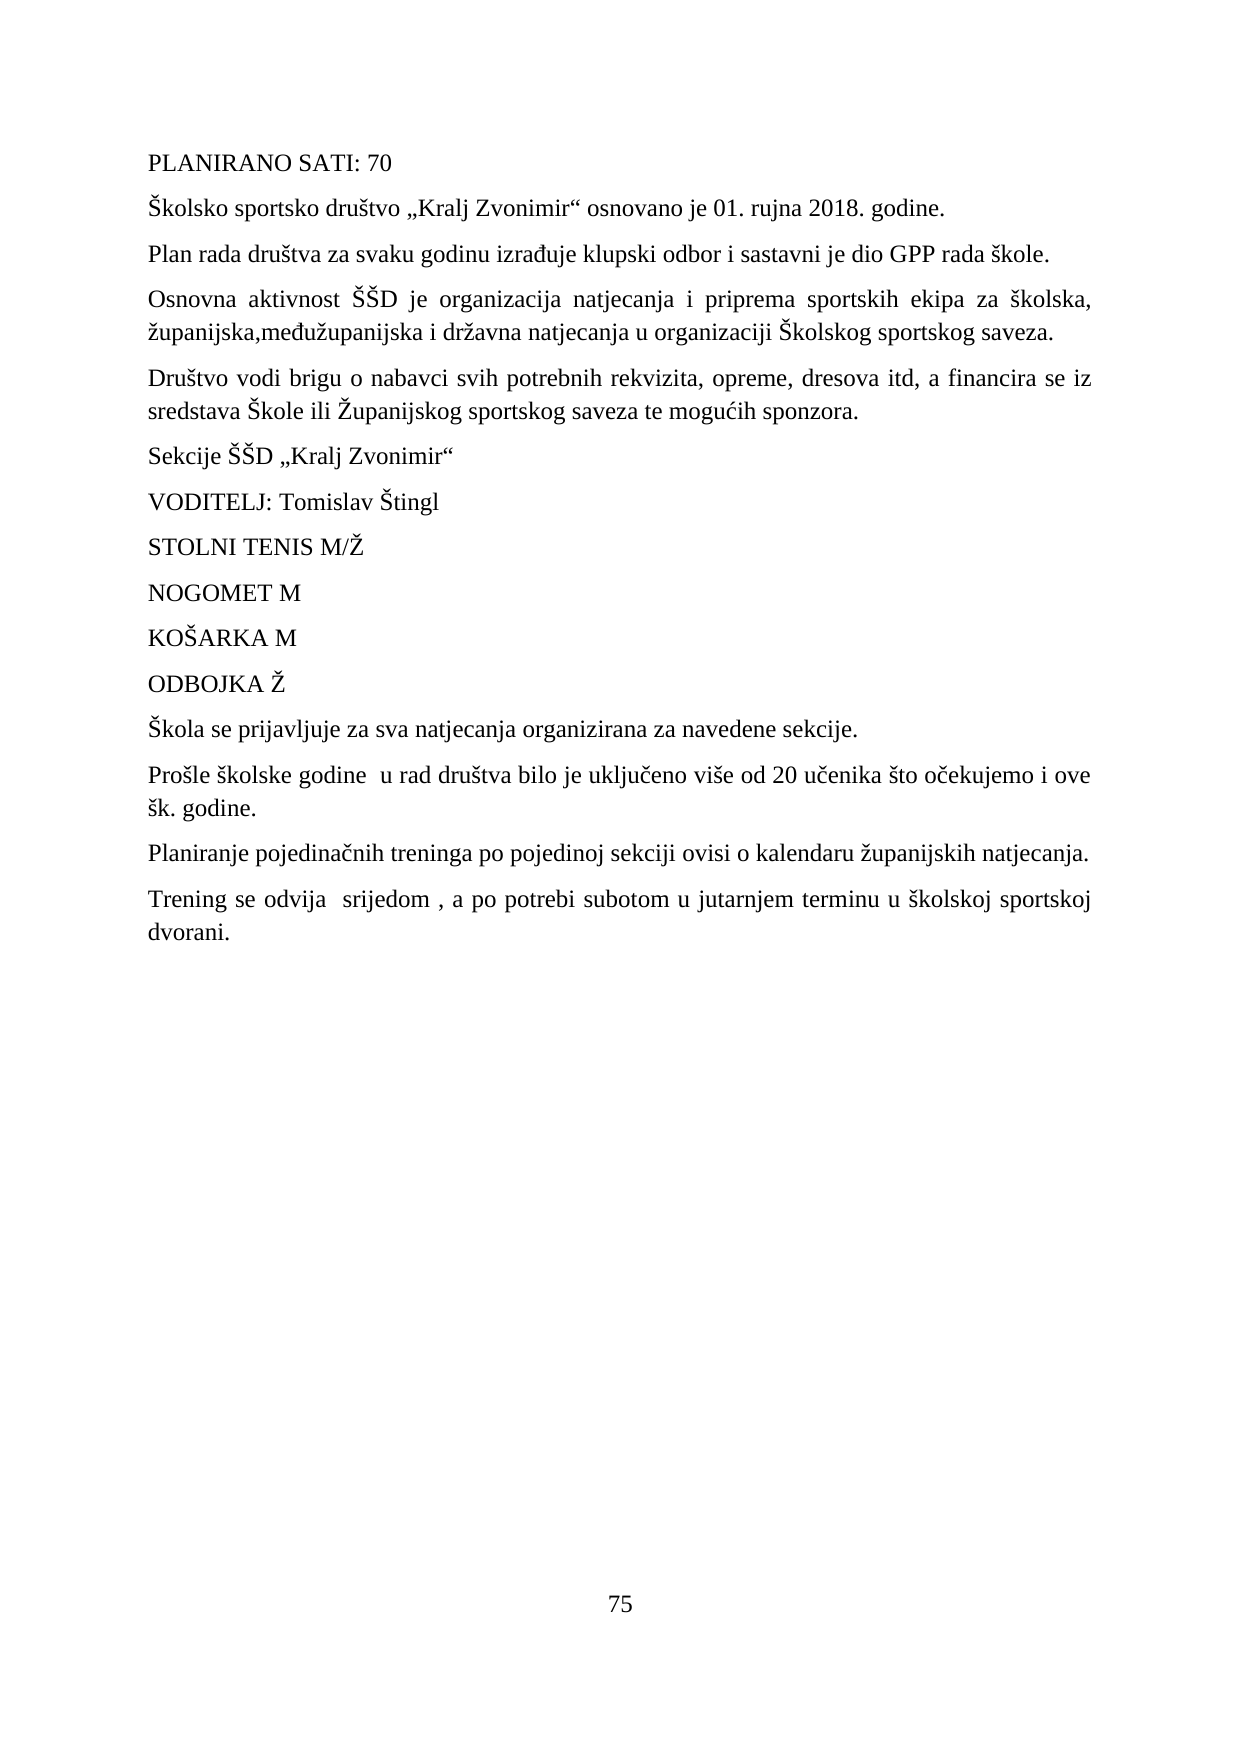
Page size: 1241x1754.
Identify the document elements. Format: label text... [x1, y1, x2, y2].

text NOGOMET M [148, 578, 1092, 607]
text STOLNI TENIS M/Ž [148, 532, 1092, 561]
text Prošle školske godine u rad društva bilo je uključeno više od 20 učenika što očekujemo i ove šk. godine. [148, 760, 1092, 822]
text KOŠARKA M [148, 623, 1092, 652]
text Trening se odvija srijedom , a po potrebi subotom u jutarnjem terminu u školskoj sportskoj dvorani. [148, 884, 1092, 946]
text Plan rada društva za svaku godinu izrađuje klupski odbor i sastavni je dio GPP rada škole. [148, 239, 1092, 267]
text ODBOJKA Ž [148, 669, 1092, 698]
text Sekcije ŠŠD „Kralj Zvonimir“ [148, 441, 1092, 470]
text Planiranje pojedinačnih treninga po pojedinoj sekciji ovisi o kalendaru županijskih natjecanja. [148, 838, 1092, 867]
text Osnovna aktivnost ŠŠD je organizacija natjecanja i priprema sportskih ekipa za školska, županijska,međužupanijska i državna natjecanja u organizaciji Školskog sportskog saveza. [148, 284, 1092, 346]
text Škola se prijavljuje za sva natjecanja organizirana za navedene sekcije. [148, 714, 1092, 743]
text Školsko sportsko društvo „Kralj Zvonimir“ osnovano je 01. rujna 2018. godine. [148, 193, 1092, 222]
text VODITELJ: Tomislav Štingl [148, 487, 1092, 516]
text Društvo vodi brigu o nabavci svih potrebnih rekvizita, opreme, dresova itd, a financira se iz sredstava Škole ili Županijskog sportskog saveza te mogućih sponzora. [148, 363, 1092, 424]
text PLANIRANO SATI: 70 [148, 148, 1092, 176]
